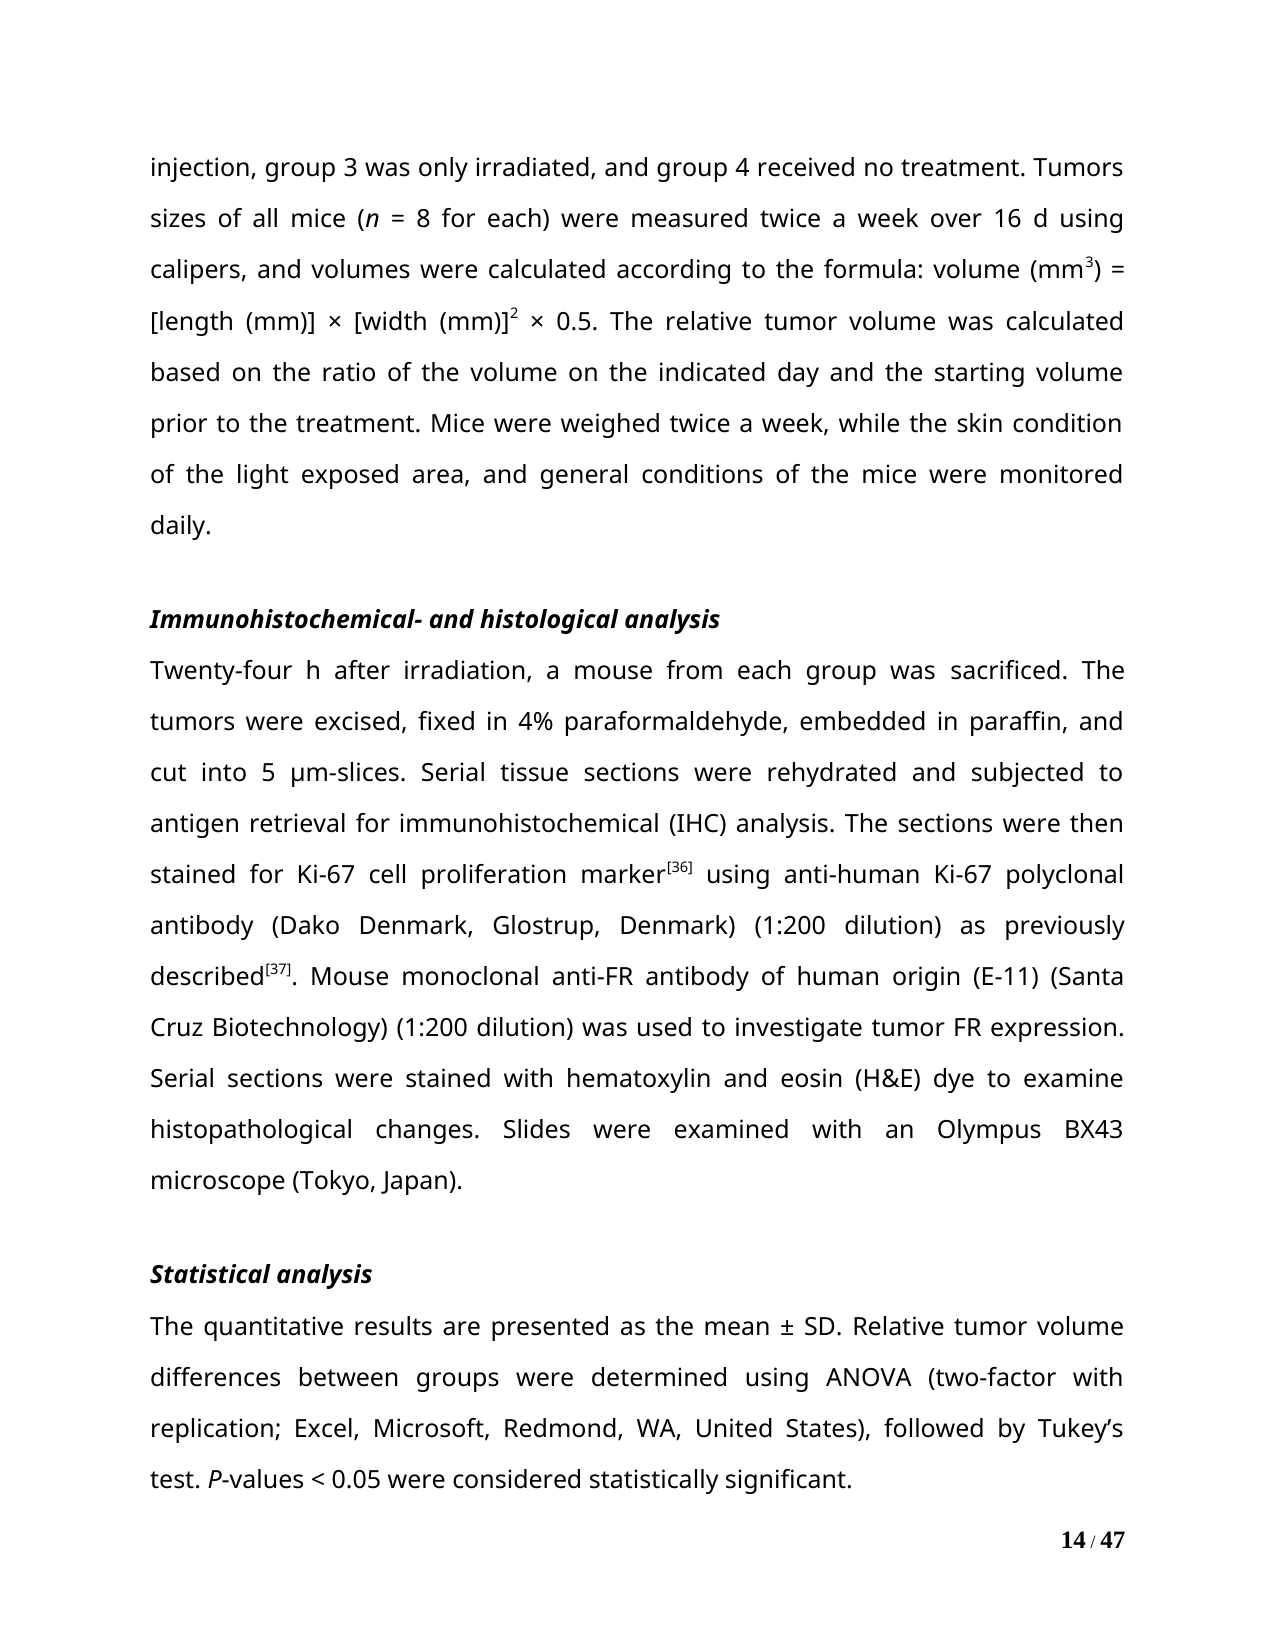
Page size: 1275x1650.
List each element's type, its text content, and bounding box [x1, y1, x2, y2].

text The quantitative results are presented as the mean ± SD. Relative tumor volume differences between groups were determined using ANOVA (two-factor with replication; Excel, Microsoft, Redmond, WA, United States), followed by Tukey’s test. P-values < 0.05 were considered statistically significant. [150, 1308, 1125, 1495]
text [150, 150, 1125, 541]
text Immunohistochemical- and histological analysis [150, 601, 1125, 636]
text Twenty-four h after irradiation, a mouse from each group was sacrificed. The tumors were excised, fixed in 4% paraformaldehyde, embedded in paraffin, and cut into 5 μm-slices. Serial tissue sections were rehydrated and subjected to antigen retrieval for immunohistochemical (IHC) analysis. The sections were then stained for Ki-67 cell proliferation marker[36] using anti-human Ki-67 polyclonal antibody (Dako Denmark, Glostrup, Denmark) (1:200 dilution) as previously described[37]. Mouse monoclonal anti-FR antibody of human origin (E-11) (Santa Cruz Biotechnology) (1:200 dilution) was used to investigate tumor FR expression. Serial sections were stained with hematoxylin and eosin (H&E) dye to examine histopathological changes. Slides were examined with an Olympus BX43 microscope (Tokyo, Japan). [150, 652, 1125, 1197]
text Statistical analysis [150, 1257, 1125, 1291]
